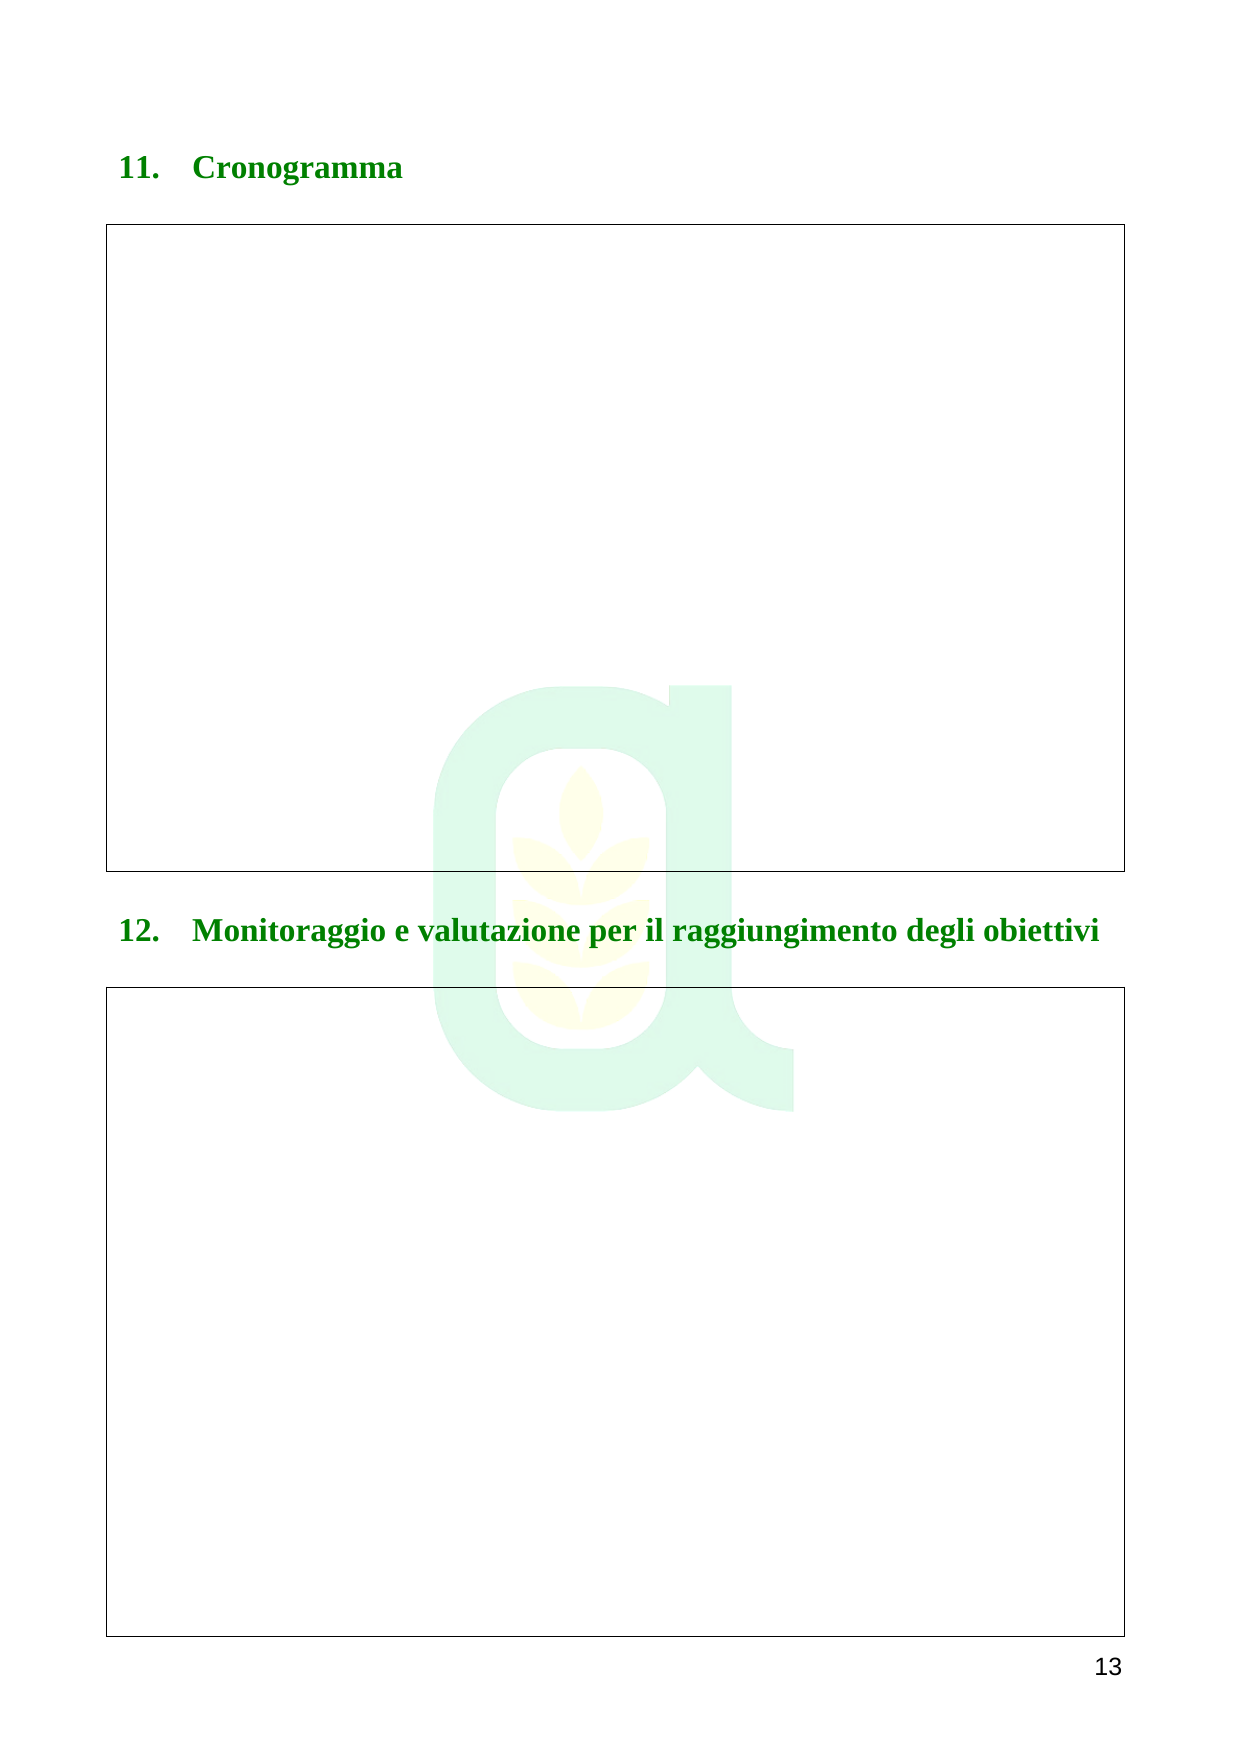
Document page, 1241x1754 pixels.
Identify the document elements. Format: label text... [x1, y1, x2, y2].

table_header [107, 988, 1124, 1636]
list Monitoraggio e valutazione per il raggiungimento degli obiettivi [118, 910, 1122, 948]
table_header [107, 225, 1124, 871]
list Cronogramma [118, 148, 1122, 186]
